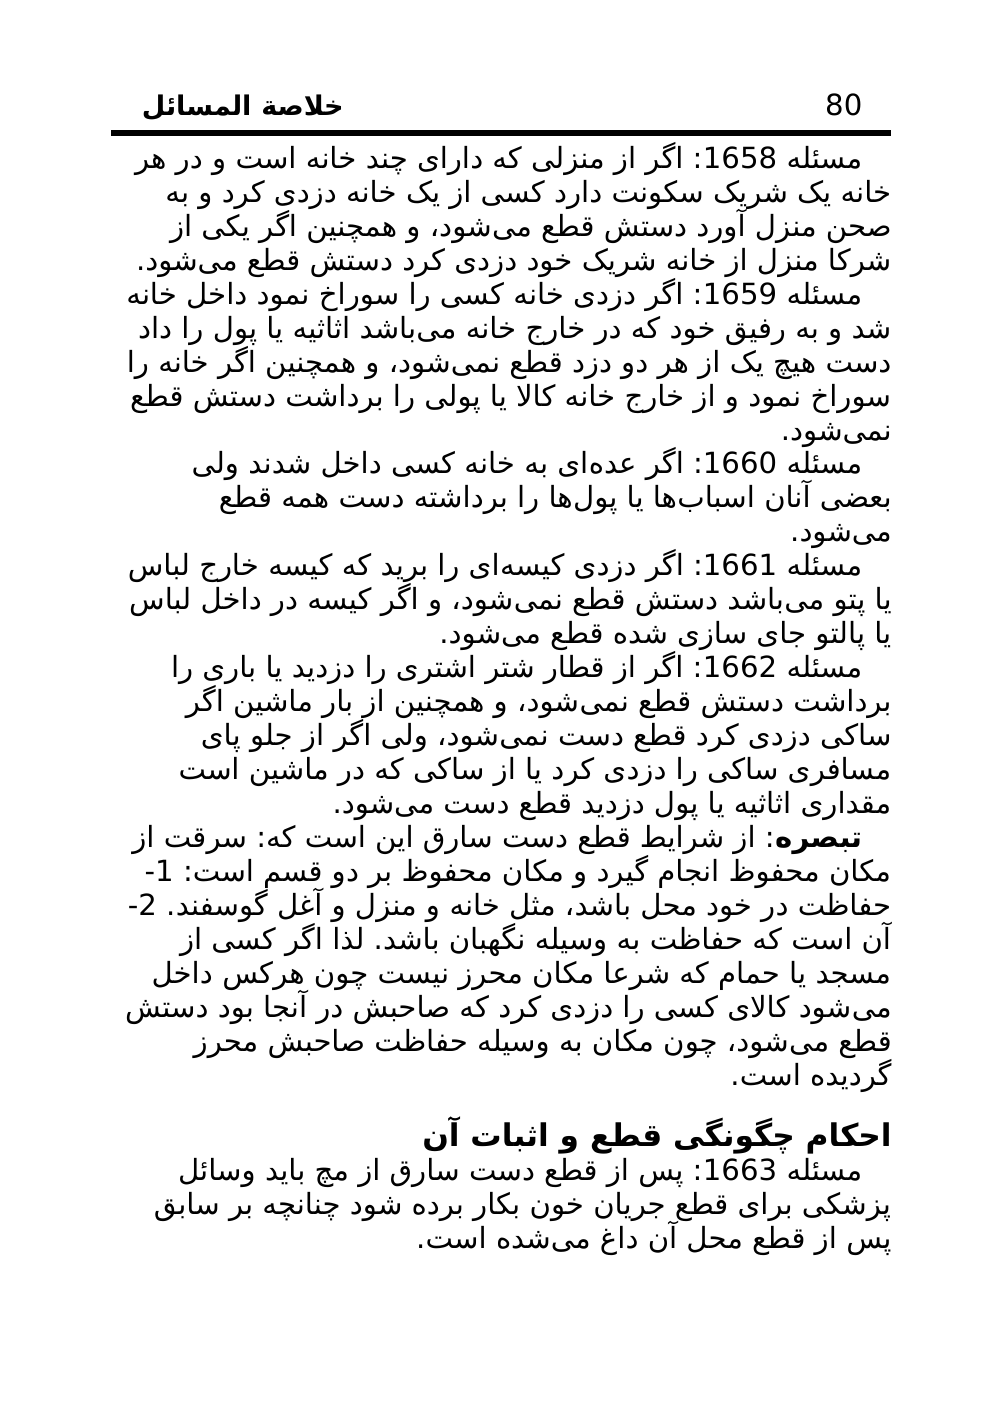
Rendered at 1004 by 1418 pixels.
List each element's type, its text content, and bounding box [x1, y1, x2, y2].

text مسئله 1660: اگر عده‌ای به خانه کسی داخل شدند ولی بعضی آنان اسباب‌ها یا پول‌ها را برداشته دست همه قطع می‌شود. [112, 447, 892, 549]
text مسئله 1661: اگر دزدی کیسه‌ای را برید که کیسه خارج لباس یا پتو می‌باشد دستش قطع نمی‌شود، و اگر کیسه در داخل لباس یا پالتو جای سازی شده قطع می‌شود. [112, 549, 892, 651]
text مسئله 1662: اگر از قطار شتر اشتری را دزدید یا باری را برداشت دستش قطع نمی‌شود، و همچنین از بار ماشین اگر ساکی دزدی کرد قطع دست نمی‌شود، ولی اگر از جلو پای مسافری ساکی را دزدی کرد یا از ساکی که در ماشین است مقداری اثاثیه یا پول دزدید قطع دست می‌شود. [112, 651, 892, 820]
text مسئله 1663: پس از قطع دست سارق از مچ باید وسائل پزشکی برای قطع جریان خون بکار برده شود چنانچه بر سابق پس از قطع محل آن داغ می‌شده است. [112, 1153, 892, 1255]
text احکام چگونگی قطع و اثبات آن [112, 1117, 892, 1153]
text مسئله 1658: اگر از منزلی که دارای چند خانه است و در هر خانه یک شریک سکونت دارد کسی از یک خانه دزدی کرد و به صحن منزل آورد دستش قطع می‌شود، و همچنین اگر یکی از شرکا منزل از خانه شریک خود دزدی کرد دستش قطع می‌شود. [112, 141, 892, 277]
text مسئله 1659: اگر دزدی خانه کسی را سوراخ نمود داخل خانه شد و به رفیق خود که در خارج خانه می‌باشد اثاثیه یا پول را داد دست هیچ یک از هر دو دزد قطع نمی‌شود، و همچنین اگر خانه را سوراخ نمود و از خارج خانه کالا یا پولی را برداشت دستش قطع نمی‌شود. [112, 277, 892, 447]
text تبصره: از شرایط قطع دست سارق این است که: سرقت از مکان محفوظ انجام گیرد و مکان محفوظ بر دو قسم است: 1- حفاظت در خود محل باشد، مثل خانه و منزل و آغل گوسفند. 2- آن است که حفاظت به وسیله نگهبان باشد. لذا اگر کسی از مسجد یا حمام که شرعا مکان محرز نیست چون هرکس داخل می‌شود کالای کسی را دزدی کرد که صاحبش در آنجا بود دستش قطع می‌شود، چون مکان به وسیله حفاظت صاحبش محرز گردیده است. [112, 820, 892, 1092]
